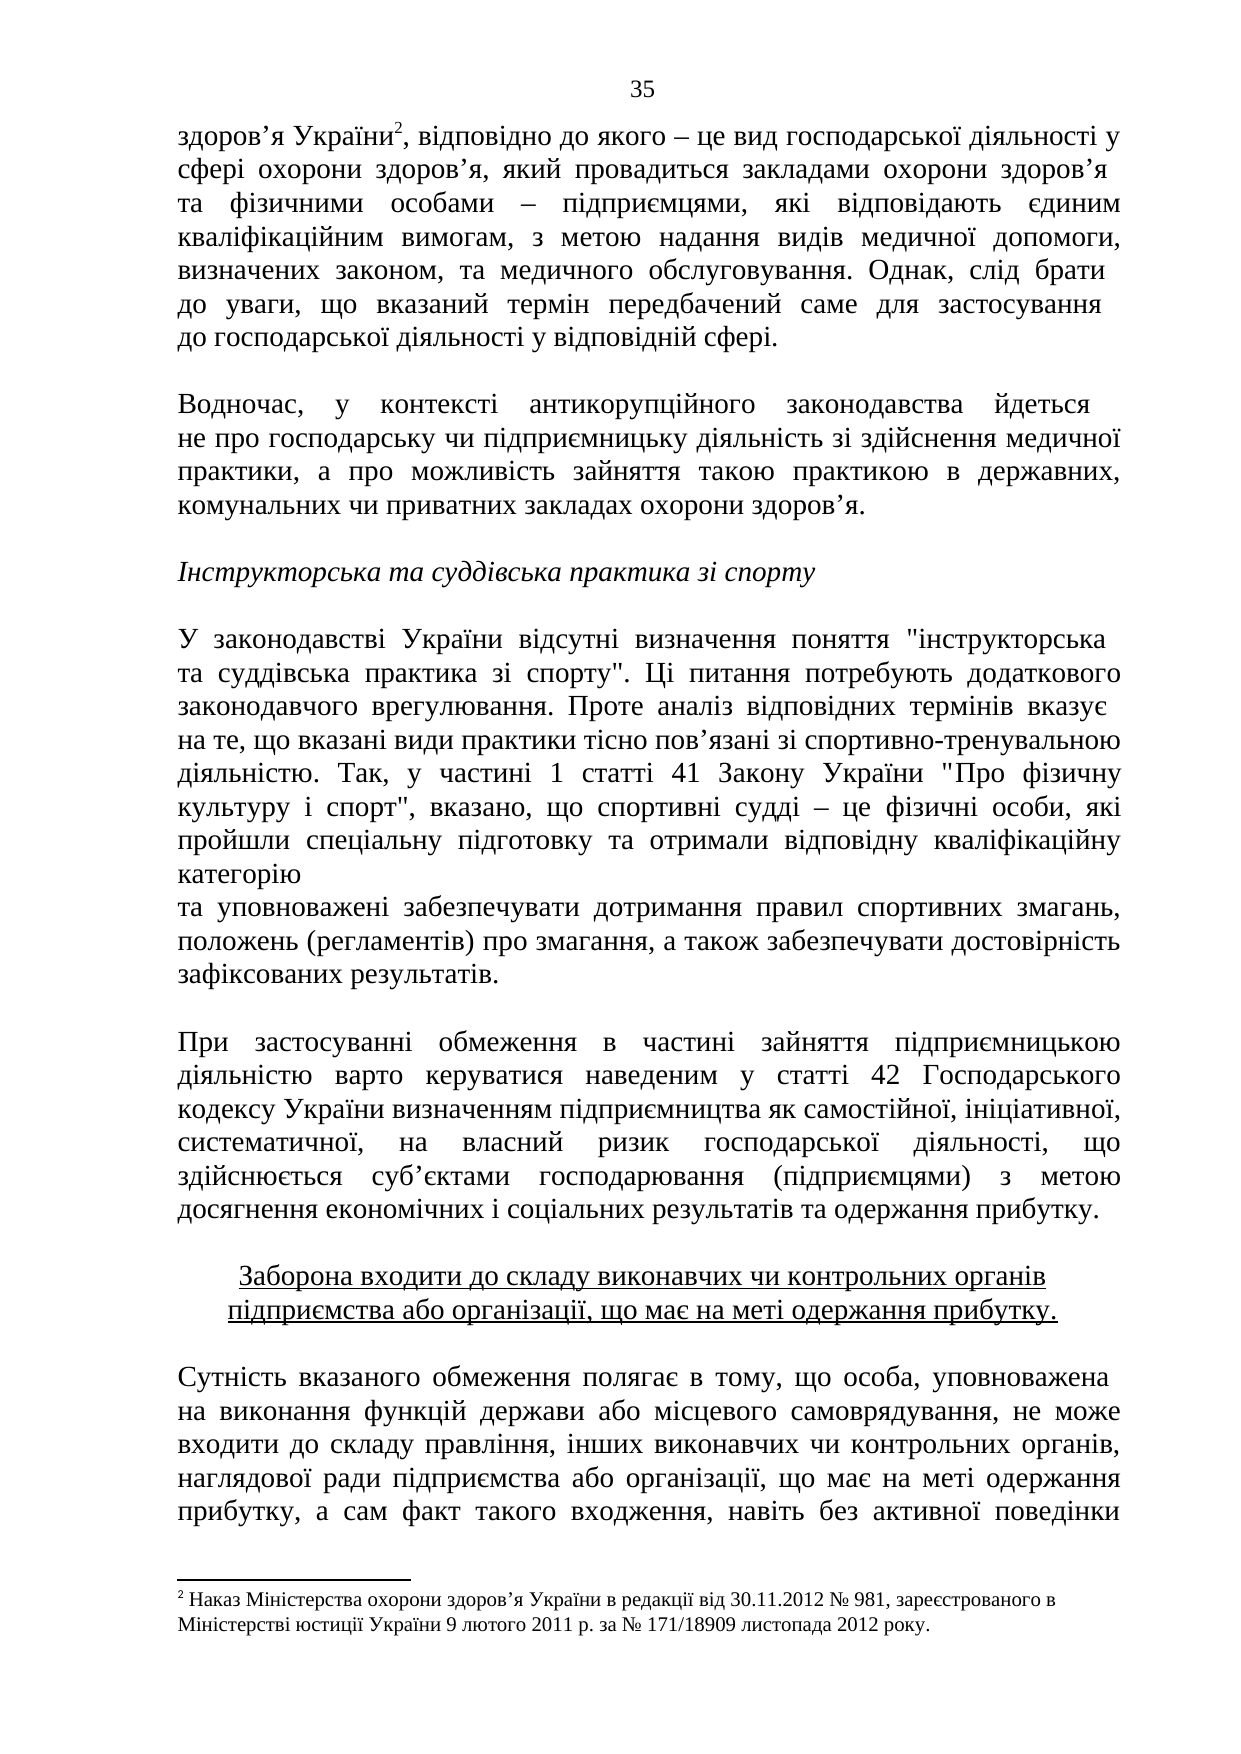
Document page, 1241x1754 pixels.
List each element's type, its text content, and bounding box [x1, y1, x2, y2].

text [177, 1359, 1122, 1527]
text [177, 118, 1122, 353]
text Водночас, у контексті антикорупційного законодавства йдеться не про господарську чи підприємницьку діяльність зі здійснення медичної практики, а про можливість зайняття такою практикою в державних, комунальних чи приватних закладах охорони здоров’я. [177, 386, 1122, 521]
text При застосуванні обмеження в частині зайняття підприємницькою діяльністю варто керуватися наведеним у статті 42 Господарського кодексу України визначенням підприємництва як самостійної, ініціативної, систематичної, на власний ризик господарської діяльності, що здійснюється суб’єктами господарювання (підприємцями) з метою досягнення економічних і соціальних результатів та одержання прибутку. [177, 1024, 1122, 1225]
text Заборона входити до складу виконавчих чи контрольних органів підприємства або організації, що має на меті одержання прибутку. [177, 1258, 1107, 1326]
text Інструкторська та суддівська практика зі спорту [177, 554, 1122, 588]
text У законодавстві України відсутні визначення поняття "інструкторська та суддівська практика зі спорту". Ці питання потребують додаткового законодавчого врегулювання. Проте аналіз відповідних термінів вказує на те, що вказані види практики тісно пов’язані зі спортивно-тренувальною діяльністю. Так, у частині 1 статті 41 Закону України "Про фізичну культуру і спорт", вказано, що спортивні судді – це фізичні особи, які пройшли спеціальну підготовку та отримали відповідну кваліфікаційну категорію та уповноважені забезпечувати дотримання правил спортивних змагань, положень (регламентів) про змагання, а також забезпечувати достовірність зафіксованих результатів. [177, 621, 1122, 990]
